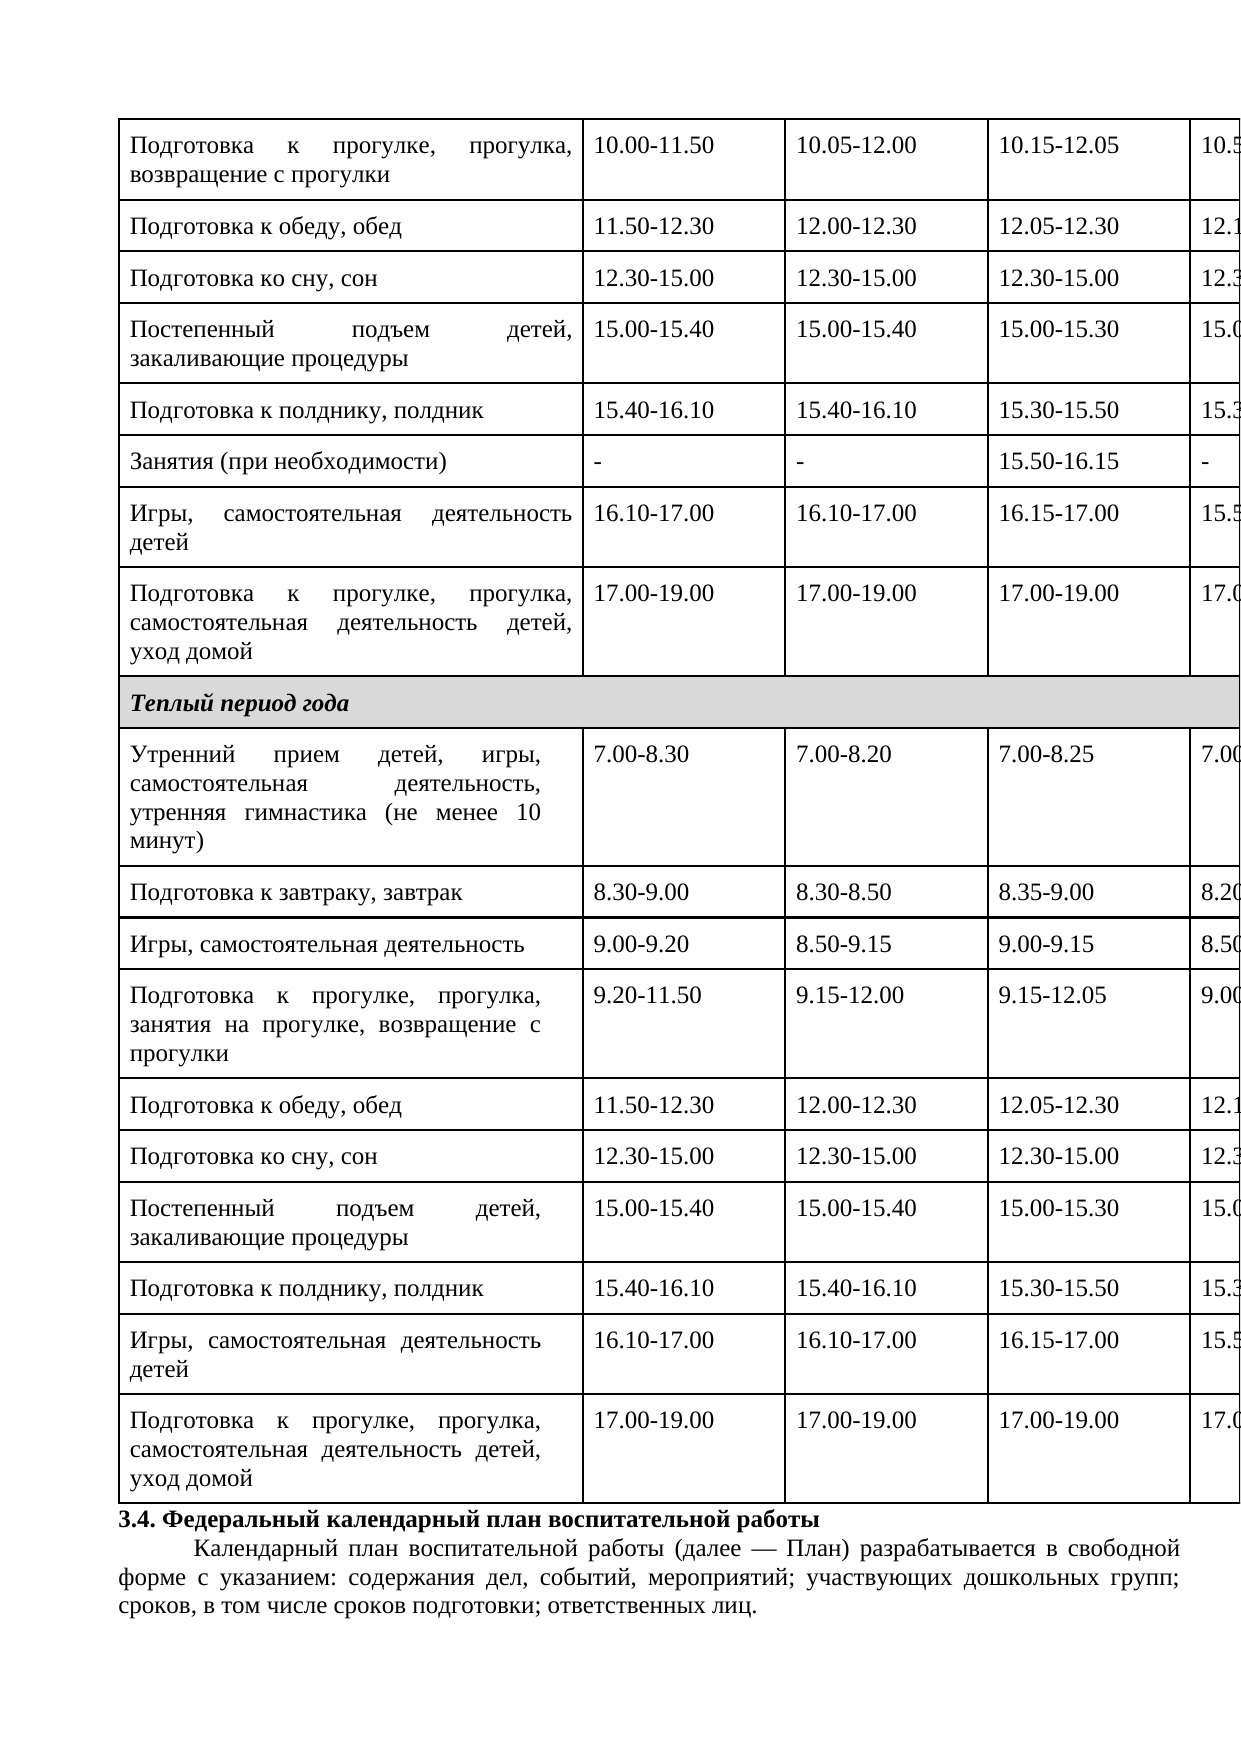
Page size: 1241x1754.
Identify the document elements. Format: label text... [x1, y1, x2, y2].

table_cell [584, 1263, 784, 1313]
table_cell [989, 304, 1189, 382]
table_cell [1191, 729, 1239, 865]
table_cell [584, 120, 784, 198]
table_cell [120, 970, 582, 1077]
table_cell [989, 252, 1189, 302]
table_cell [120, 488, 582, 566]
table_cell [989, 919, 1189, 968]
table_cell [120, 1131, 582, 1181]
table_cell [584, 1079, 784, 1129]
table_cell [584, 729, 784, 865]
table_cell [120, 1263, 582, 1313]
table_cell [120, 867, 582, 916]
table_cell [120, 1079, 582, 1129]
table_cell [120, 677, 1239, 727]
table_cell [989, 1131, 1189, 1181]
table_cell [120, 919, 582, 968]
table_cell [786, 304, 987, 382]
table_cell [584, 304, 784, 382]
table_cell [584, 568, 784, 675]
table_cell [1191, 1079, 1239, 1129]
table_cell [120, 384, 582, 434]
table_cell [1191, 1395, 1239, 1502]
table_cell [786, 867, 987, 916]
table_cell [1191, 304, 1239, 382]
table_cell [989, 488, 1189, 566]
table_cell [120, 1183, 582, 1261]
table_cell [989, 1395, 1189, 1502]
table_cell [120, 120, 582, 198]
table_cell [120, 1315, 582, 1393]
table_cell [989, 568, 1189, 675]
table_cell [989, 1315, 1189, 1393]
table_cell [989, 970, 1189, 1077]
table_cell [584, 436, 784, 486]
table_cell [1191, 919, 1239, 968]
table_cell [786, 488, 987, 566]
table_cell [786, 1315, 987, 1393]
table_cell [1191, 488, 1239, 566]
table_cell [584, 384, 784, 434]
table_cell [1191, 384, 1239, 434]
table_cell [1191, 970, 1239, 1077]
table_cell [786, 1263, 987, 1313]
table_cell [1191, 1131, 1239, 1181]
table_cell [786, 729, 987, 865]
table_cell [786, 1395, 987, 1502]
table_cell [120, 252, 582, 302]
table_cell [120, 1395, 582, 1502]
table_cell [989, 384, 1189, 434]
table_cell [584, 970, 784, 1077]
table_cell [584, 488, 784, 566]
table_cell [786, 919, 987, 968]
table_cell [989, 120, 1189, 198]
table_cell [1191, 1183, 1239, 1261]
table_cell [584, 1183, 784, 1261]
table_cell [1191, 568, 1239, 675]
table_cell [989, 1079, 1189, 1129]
text Календарный план воспитательной работы (далее — План) разрабатывается в свободной форме с указанием: содержания дел, событий, мероприятий; участвующих дошкольных групп; сроков, в том числе сроков подготовки; ответственных лиц. [118, 1533, 1181, 1619]
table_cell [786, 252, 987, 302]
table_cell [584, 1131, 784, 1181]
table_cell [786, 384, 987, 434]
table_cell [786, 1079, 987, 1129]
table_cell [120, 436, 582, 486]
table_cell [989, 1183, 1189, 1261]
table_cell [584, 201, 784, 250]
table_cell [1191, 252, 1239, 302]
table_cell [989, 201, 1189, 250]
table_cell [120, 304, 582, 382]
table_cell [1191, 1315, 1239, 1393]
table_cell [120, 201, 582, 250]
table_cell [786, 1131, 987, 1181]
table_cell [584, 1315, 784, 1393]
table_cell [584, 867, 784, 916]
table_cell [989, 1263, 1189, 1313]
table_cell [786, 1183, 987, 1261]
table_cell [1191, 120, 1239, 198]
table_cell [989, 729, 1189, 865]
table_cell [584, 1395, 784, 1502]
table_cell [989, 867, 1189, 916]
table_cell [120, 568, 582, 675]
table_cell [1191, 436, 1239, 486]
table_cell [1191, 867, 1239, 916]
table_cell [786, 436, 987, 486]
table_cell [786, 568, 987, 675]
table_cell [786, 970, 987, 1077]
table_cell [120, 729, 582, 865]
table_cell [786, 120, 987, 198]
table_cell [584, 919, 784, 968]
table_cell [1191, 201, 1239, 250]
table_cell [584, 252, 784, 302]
text 3.4. Федеральный календарный план воспитательной работы [118, 1504, 1181, 1533]
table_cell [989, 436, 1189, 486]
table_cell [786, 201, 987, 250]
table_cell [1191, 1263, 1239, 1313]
